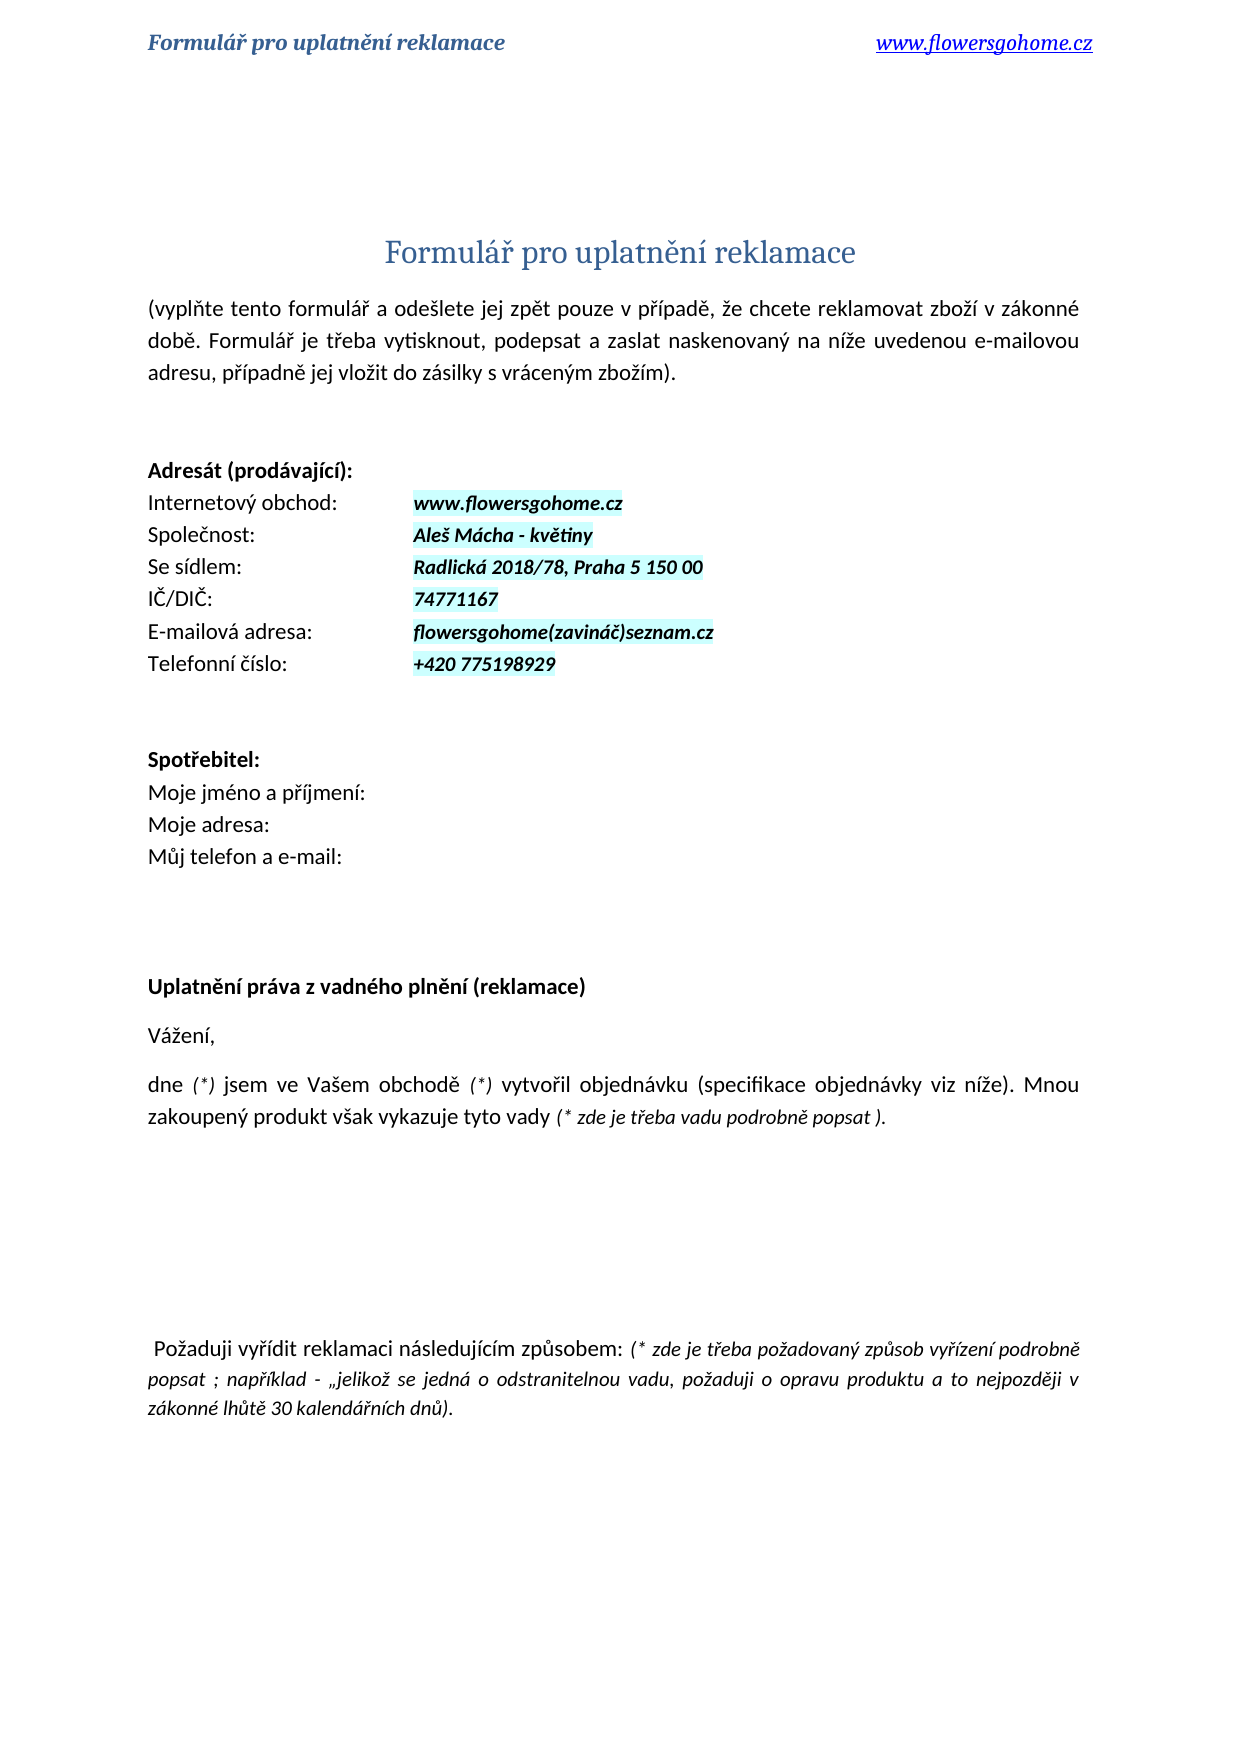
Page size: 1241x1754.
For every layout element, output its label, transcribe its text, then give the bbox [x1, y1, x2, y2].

text Společnost: Aleš Mácha - květiny [148, 520, 1081, 548]
text Se sídlem: Radlická 2018/78, Praha 5 150 00 [148, 552, 1081, 580]
text Adresát (prodávající): [148, 456, 1081, 484]
text Vážení, [148, 1021, 1081, 1049]
text (vyplňte tento formulář a odešlete jej zpět pouze v případě, že chcete reklamovat zboží v zákonné době. Formulář je třeba vytisknout, podepsat a zaslat naskenovaný na níže uvedenou e-mailovou adresu, případně jej vložit do zásilky s vráceným zbožím). [148, 294, 1081, 386]
text Telefonní číslo: +420 775198929 [148, 649, 1081, 677]
text Požaduji vyřídit reklamaci následujícím způsobem: (* zde je třeba požadovaný způsob vyřízení podrobně popsat ; například - „jelikož se jedná o odstranitelnou vadu, požaduji o opravu produktu a to nejpozději v zákonné lhůtě 30 kalendářních dnů). [148, 1334, 1081, 1420]
text Moje jméno a příjmení: [148, 778, 1081, 806]
subtitle Formulář pro uplatnění reklamace [148, 233, 1093, 271]
text E-mailová adresa: flowersgohome(zavináč)seznam.cz [148, 617, 1081, 645]
text Internetový obchod: www.flowersgohome.cz [148, 488, 1081, 516]
text Můj telefon a e-mail: [148, 842, 1081, 870]
text IČ/DIČ: 74771167 [148, 584, 1081, 613]
text Moje adresa: [148, 810, 1081, 838]
text Spotřebitel: [148, 746, 1081, 773]
text Uplatnění práva z vadného plnění (reklamace) [148, 972, 1081, 1000]
text dne (*) jsem ve Vašem obchodě (*) vytvořil objednávku (specifikace objednávky viz níže). Mnou zakoupený produkt však vykazuje tyto vady (* zde je třeba vadu podrobně popsat ). [148, 1070, 1081, 1130]
